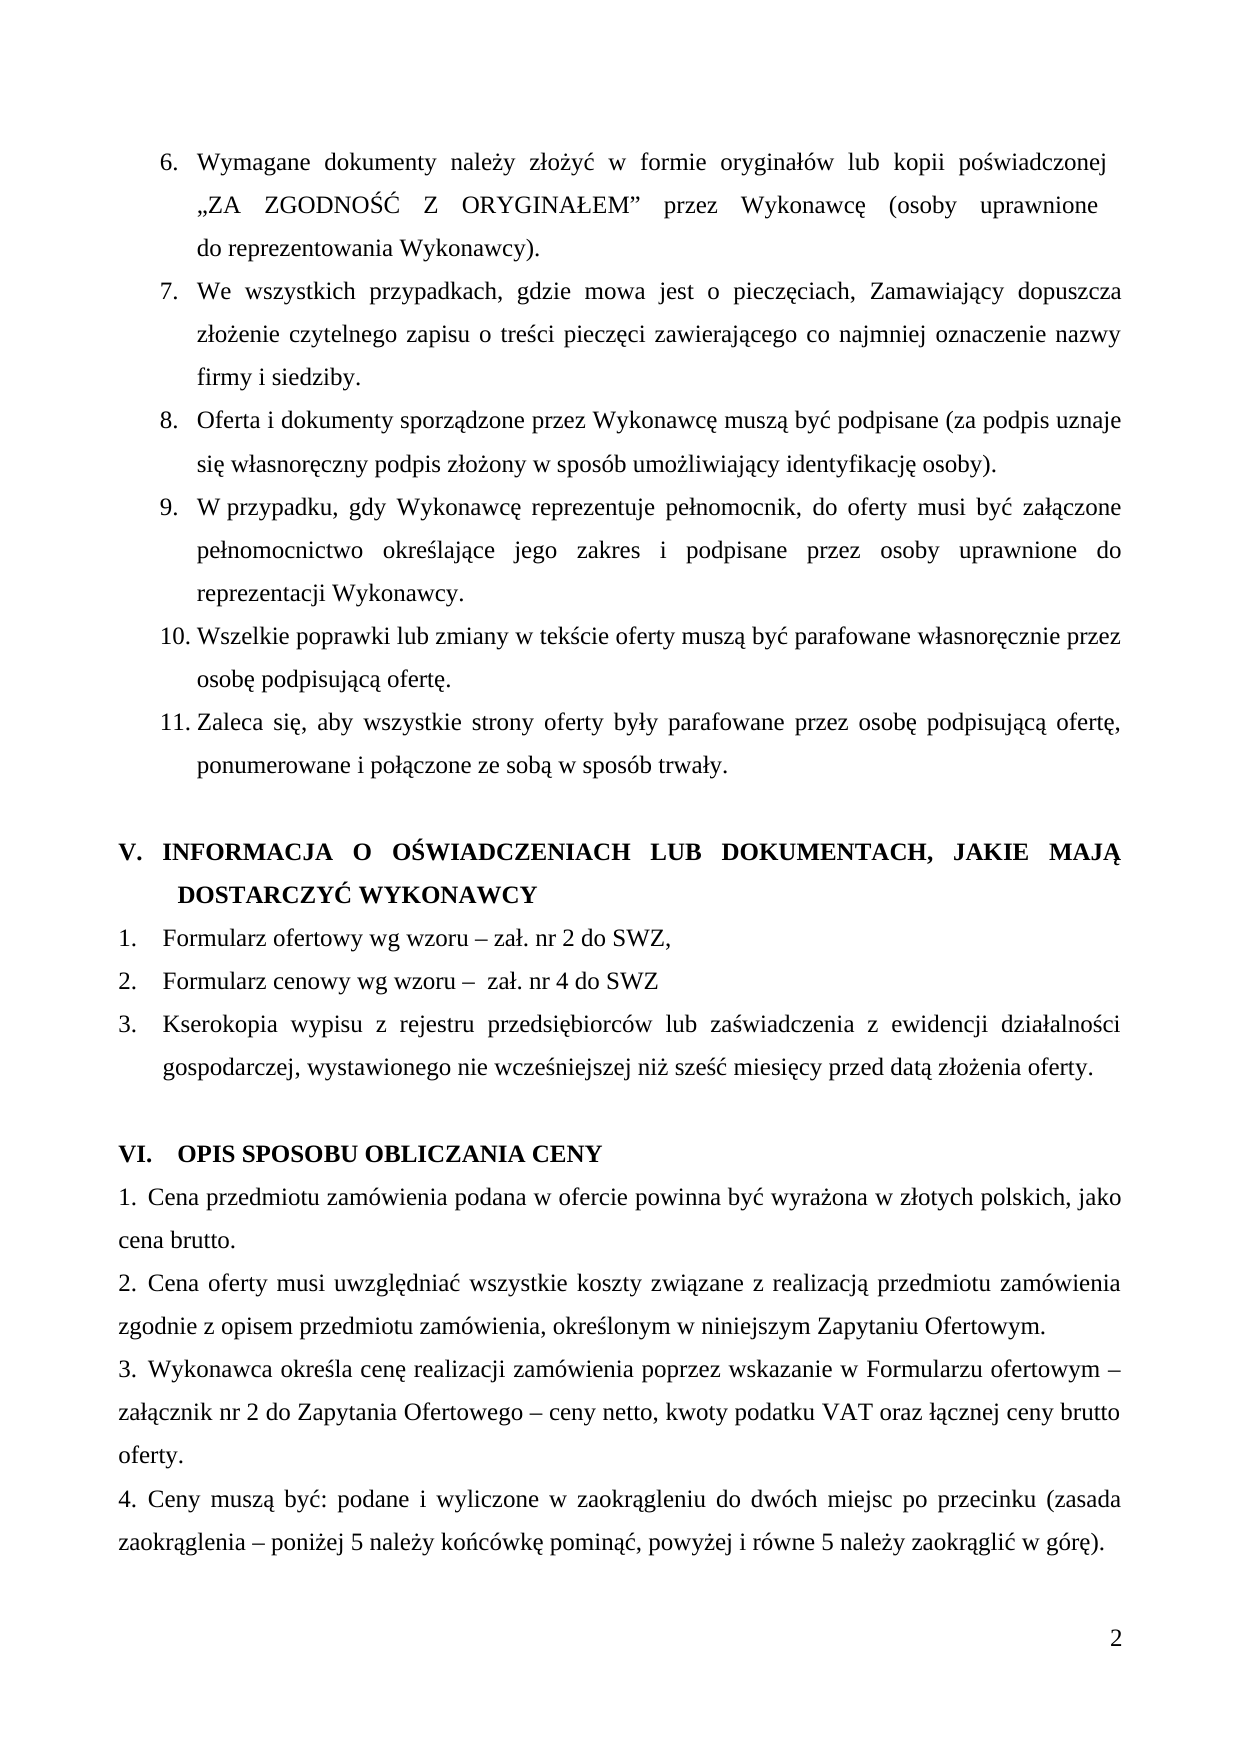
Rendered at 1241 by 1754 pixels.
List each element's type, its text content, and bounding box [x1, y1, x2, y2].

list Cena oferty musi uwzględniać wszystkie koszty związane z realizacją przedmiotu zamówienia zgodnie z opisem przedmiotu zamówienia, określonym w niniejszym Zapytaniu Ofertowym. [118, 1268, 1122, 1340]
list Wszelkie poprawki lub zmiany w tekście oferty muszą być parafowane własnoręcznie przez osobę podpisującą ofertę. [159, 621, 1122, 693]
text V. INFORMACJA O OŚWIADCZENIACH LUB DOKUMENTACH, JAKIE MAJĄ DOSTARCZYĆ WYKONAWCY [118, 837, 1122, 909]
list Formularz cenowy wg wzoru – zał. nr 4 do SWZ [118, 966, 1122, 995]
list Oferta i dokumenty sporządzone przez Wykonawcę muszą być podpisane (za podpis uznaje się własnoręczny podpis złożony w sposób umożliwiający identyfikację osoby). [159, 406, 1122, 477]
list Cena przedmiotu zamówienia podana w ofercie powinna być wyrażona w złotych polskich, jako cena brutto. [118, 1182, 1122, 1254]
list Zaleca się, aby wszystkie strony oferty były parafowane przez osobę podpisującą ofertę, ponumerowane i połączone ze sobą w sposób trwały. [159, 707, 1122, 779]
list We wszystkich przypadkach, gdzie mowa jest o pieczęciach, Zamawiający dopuszcza złożenie czytelnego zapisu o treści pieczęci zawierającego co najmniej oznaczenie nazwy firmy i siedziby. [159, 276, 1122, 391]
list Wymagane dokumenty należy złożyć w formie oryginałów lub kopii poświadczonej „ZA ZGODNOŚĆ Z ORYGINAŁEM” przez Wykonawcę (osoby uprawnione do reprezentowania Wykonawcy). [159, 147, 1122, 262]
list Wykonawca określa cenę realizacji zamówienia poprzez wskazanie w Formularzu ofertowym – załącznik nr 2 do Zapytania Ofertowego – ceny netto, kwoty podatku VAT oraz łącznej ceny brutto oferty. [118, 1354, 1122, 1469]
list Ceny muszą być: podane i wyliczone w zaokrągleniu do dwóch miejsc po przecinku (zasada zaokrąglenia – poniżej 5 należy końcówkę pominąć, powyżej i równe 5 należy zaokrąglić w górę). [118, 1484, 1122, 1556]
list Formularz ofertowy wg wzoru – zał. nr 2 do SWZ, [118, 923, 1122, 952]
list W przypadku, gdy Wykonawcę reprezentuje pełnomocnik, do oferty musi być załączone pełnomocnictwo określające jego zakres i podpisane przez osoby uprawnione do reprezentacji Wykonawcy. [159, 492, 1122, 607]
text VI. OPIS SPOSOBU OBLICZANIA CENY [118, 1139, 1122, 1167]
list Kserokopia wypisu z rejestru przedsiębiorców lub zaświadczenia z ewidencji działalności gospodarczej, wystawionego nie wcześniejszej niż sześć miesięcy przed datą złożenia oferty. [118, 1009, 1122, 1081]
